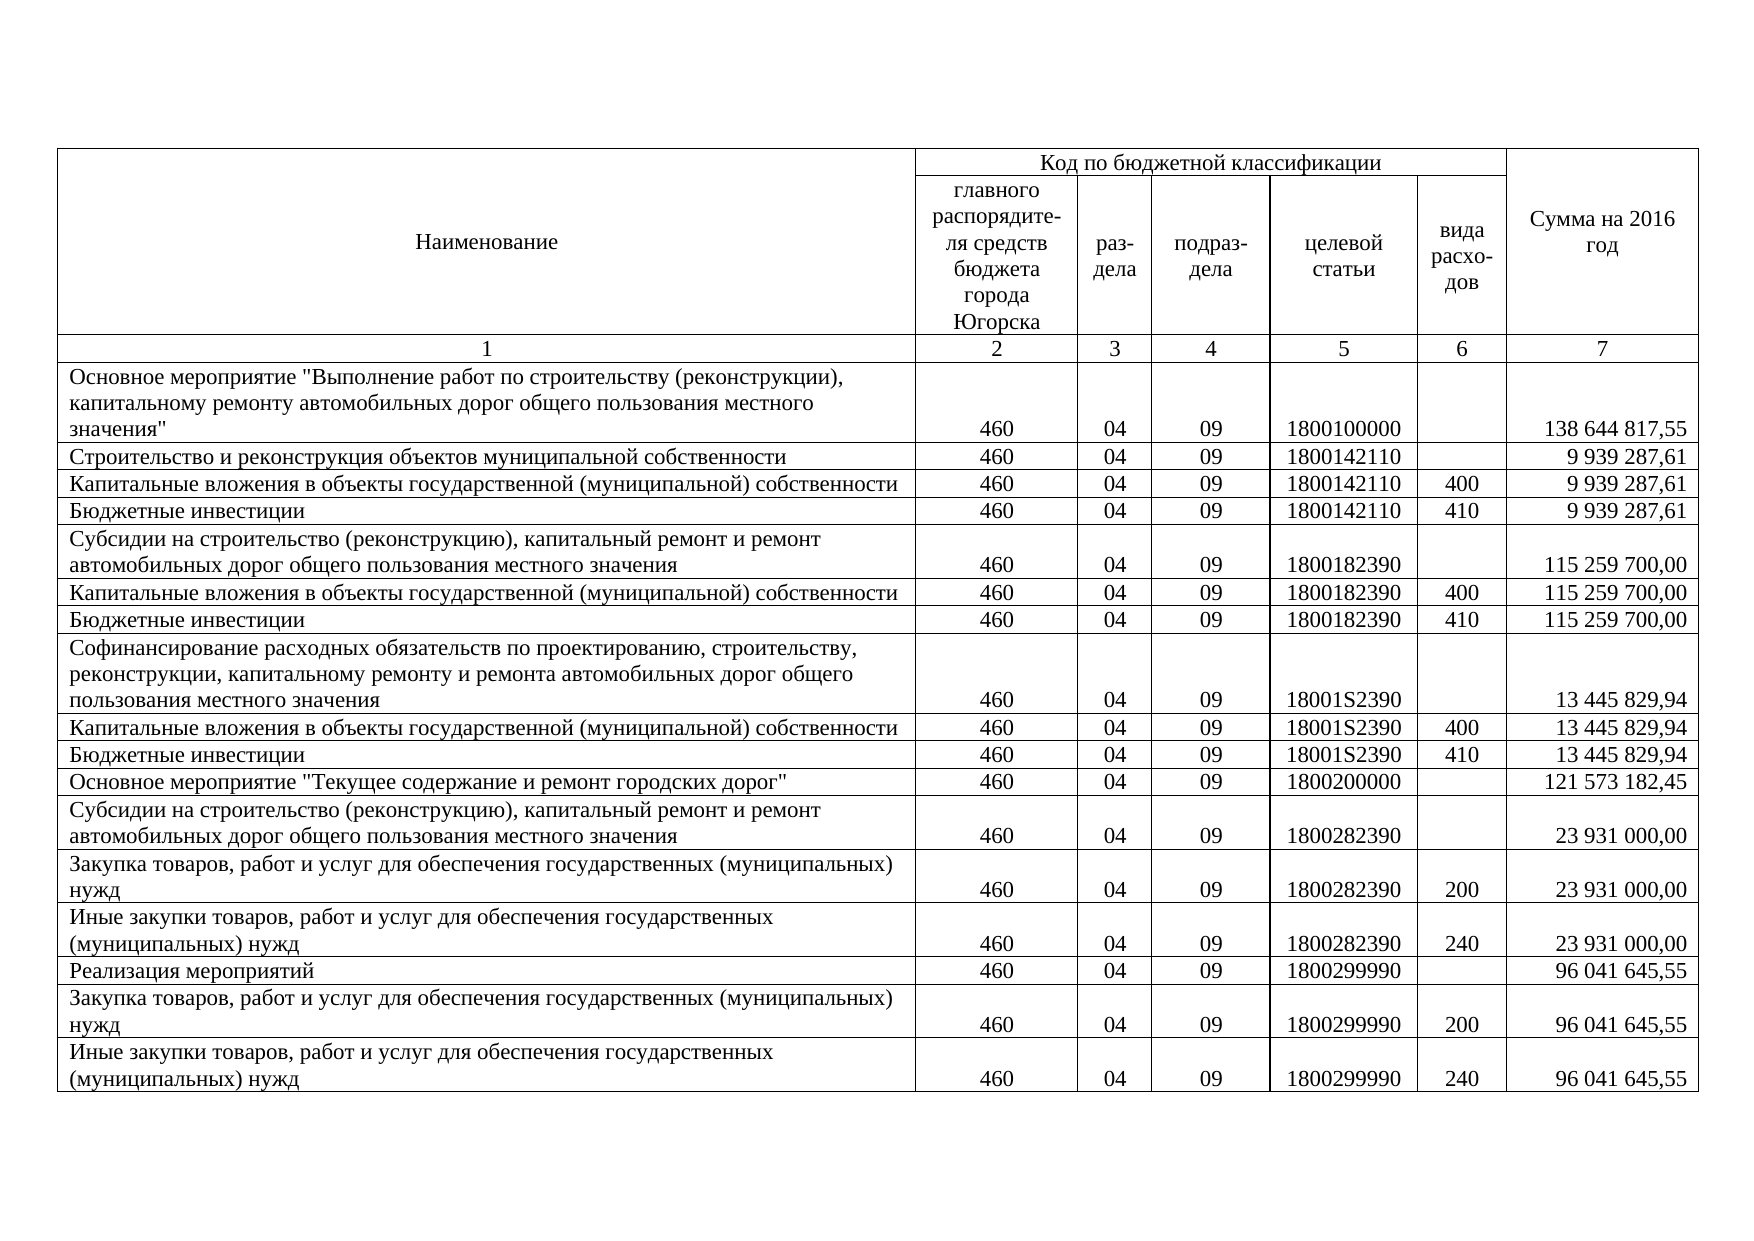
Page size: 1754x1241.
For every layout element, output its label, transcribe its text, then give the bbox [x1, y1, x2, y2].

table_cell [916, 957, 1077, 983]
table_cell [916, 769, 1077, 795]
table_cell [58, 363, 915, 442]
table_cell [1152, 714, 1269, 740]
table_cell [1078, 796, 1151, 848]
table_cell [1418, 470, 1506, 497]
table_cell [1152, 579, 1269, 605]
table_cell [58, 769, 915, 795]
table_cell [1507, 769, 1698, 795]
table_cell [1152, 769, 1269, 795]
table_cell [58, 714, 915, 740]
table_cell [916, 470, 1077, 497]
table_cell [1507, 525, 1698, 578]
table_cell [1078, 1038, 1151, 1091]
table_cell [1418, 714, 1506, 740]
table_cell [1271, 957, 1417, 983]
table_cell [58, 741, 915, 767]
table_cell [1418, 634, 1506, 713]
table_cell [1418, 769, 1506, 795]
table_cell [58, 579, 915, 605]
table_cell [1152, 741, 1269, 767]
table_cell главного распорядите-ля средств бюджета города Югорска [916, 176, 1077, 334]
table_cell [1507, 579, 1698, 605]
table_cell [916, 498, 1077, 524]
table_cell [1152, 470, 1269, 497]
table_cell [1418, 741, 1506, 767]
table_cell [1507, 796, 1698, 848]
table_cell 3 [1078, 335, 1151, 362]
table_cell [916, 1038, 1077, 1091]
table_cell 7 [1507, 335, 1698, 362]
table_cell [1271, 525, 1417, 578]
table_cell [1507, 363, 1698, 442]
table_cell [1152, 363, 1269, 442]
table_cell подраз-дела [1152, 176, 1269, 334]
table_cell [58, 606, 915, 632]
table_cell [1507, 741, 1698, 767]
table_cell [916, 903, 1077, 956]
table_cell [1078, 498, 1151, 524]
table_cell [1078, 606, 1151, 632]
table_cell целевой статьи [1271, 176, 1417, 334]
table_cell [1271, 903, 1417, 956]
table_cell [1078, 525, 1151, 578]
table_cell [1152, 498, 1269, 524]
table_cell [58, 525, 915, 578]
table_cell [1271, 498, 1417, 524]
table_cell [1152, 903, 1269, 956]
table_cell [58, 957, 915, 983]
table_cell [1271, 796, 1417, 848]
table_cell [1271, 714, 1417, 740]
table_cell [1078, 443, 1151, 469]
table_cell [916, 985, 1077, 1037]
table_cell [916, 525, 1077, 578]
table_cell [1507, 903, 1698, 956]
table_cell 6 [1418, 335, 1506, 362]
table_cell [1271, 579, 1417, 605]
table_cell 2 [916, 335, 1077, 362]
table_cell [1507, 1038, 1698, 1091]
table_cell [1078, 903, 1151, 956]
table_header Наименование [58, 149, 915, 334]
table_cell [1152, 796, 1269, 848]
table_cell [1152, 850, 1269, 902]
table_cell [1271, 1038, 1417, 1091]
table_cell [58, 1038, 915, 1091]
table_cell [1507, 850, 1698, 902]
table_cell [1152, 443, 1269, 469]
table_cell 5 [1271, 335, 1417, 362]
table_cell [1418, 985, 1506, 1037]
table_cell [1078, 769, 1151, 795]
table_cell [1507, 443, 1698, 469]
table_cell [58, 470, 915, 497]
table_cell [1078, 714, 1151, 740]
table_cell 4 [1152, 335, 1269, 362]
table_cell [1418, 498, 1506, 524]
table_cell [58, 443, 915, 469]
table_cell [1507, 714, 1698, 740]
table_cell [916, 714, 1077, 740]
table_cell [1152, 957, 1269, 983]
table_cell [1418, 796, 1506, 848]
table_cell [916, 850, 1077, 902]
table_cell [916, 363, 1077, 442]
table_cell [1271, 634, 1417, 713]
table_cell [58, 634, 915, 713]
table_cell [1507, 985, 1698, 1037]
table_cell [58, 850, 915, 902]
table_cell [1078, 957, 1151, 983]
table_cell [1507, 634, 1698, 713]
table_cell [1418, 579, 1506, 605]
table_header Код по бюджетной классификации [916, 149, 1506, 175]
table_header Сумма на 2016 год [1507, 149, 1698, 334]
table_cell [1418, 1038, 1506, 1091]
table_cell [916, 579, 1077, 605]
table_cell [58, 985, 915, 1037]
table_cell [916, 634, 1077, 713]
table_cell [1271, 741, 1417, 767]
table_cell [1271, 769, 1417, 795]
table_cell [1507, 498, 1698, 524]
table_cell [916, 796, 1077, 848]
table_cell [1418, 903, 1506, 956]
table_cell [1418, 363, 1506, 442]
table_cell раз-дела [1078, 176, 1151, 334]
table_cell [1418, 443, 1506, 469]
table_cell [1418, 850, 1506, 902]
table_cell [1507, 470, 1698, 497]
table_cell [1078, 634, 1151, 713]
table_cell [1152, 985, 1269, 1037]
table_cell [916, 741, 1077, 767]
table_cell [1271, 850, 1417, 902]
table_cell вида расхо-дов [1418, 176, 1506, 334]
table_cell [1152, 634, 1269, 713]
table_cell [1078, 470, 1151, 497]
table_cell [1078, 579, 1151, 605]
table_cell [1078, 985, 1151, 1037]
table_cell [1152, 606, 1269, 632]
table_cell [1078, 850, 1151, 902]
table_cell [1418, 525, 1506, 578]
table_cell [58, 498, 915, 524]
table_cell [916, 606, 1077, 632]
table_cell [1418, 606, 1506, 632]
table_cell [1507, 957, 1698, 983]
table_cell 1 [58, 335, 915, 362]
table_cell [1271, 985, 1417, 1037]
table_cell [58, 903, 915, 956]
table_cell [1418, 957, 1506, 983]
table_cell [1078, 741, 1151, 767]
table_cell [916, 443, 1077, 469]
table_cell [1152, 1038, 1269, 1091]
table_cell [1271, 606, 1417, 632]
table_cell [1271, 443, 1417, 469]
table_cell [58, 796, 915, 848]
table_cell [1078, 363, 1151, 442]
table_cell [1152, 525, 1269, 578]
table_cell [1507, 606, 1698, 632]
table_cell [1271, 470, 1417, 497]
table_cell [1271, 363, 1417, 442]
